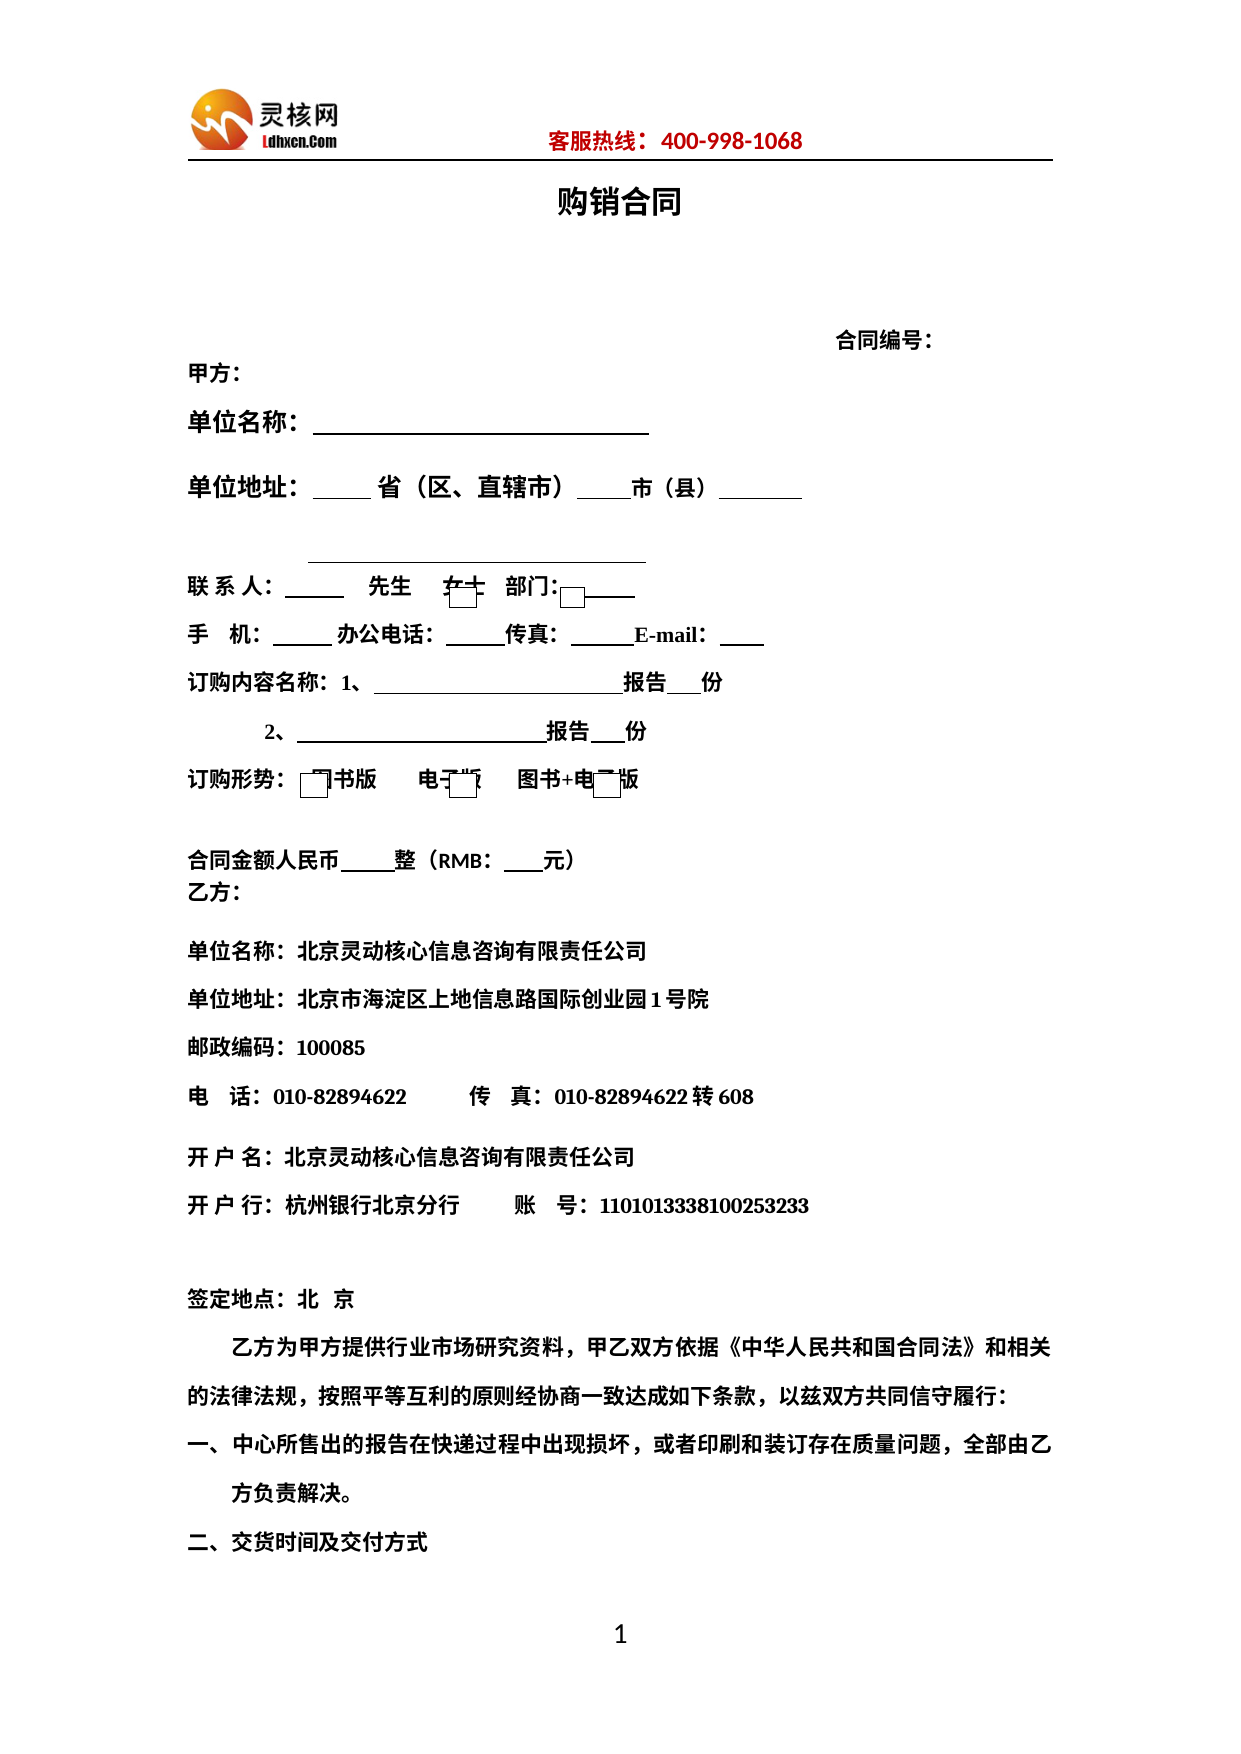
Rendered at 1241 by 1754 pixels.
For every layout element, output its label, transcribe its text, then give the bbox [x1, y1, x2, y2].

text 一、中心所售出的报告在快递过程中出现损坏，或者印刷和装订存在质量问题，全部由乙方负责解决。 [187, 1427, 1053, 1508]
text 甲方： [187, 355, 1053, 388]
text 签定地点：北 京 [187, 1282, 1053, 1314]
text 合同金额人民币 整（RMB： 元） [187, 842, 1053, 875]
text 电 话：010-82894622 传 真：010-82894622转608 [187, 1078, 1053, 1111]
text 联 系 人： 先生 女士 部门： [187, 568, 1053, 601]
text 乙方为甲方提供行业市场研究资料，甲乙双方依据《中华人民共和国合同法》和相关的法律法规，按照平等互利的原则经协商一致达成如下条款，以兹双方共同信守履行： [187, 1330, 1053, 1411]
text 单位名称：北京灵动核心信息咨询有限责任公司 [187, 933, 1053, 966]
text 单位地址：北京市海淀区上地信息路国际创业园1号院 [187, 982, 1053, 1014]
text 2、 报告 份 [204, 713, 1053, 746]
text 购销合同 [187, 167, 1053, 232]
text 二、交货时间及交付方式 [187, 1524, 1053, 1557]
text 合同编号： [187, 323, 1053, 355]
text 开 户 名：北京灵动核心信息咨询有限责任公司 [187, 1139, 1053, 1172]
text 乙方： [187, 875, 1053, 907]
picture [187, 88, 341, 150]
text 手 机： 办公电话： 传真： E-mail： [187, 617, 1053, 649]
text 单位名称： [187, 388, 1053, 453]
text 订购内容名称：1、 报告 份 [187, 665, 1053, 697]
text 邮政编码：100085 [187, 1030, 1053, 1062]
text 订购形势： 图书版 电子版 图书+电子版 [187, 762, 1053, 794]
text 单位地址： 省（区、直辖市） 市（县） [187, 453, 1053, 518]
text 开 户 行：杭州银行北京分行 账 号：1101013338100253233 [187, 1187, 1053, 1220]
